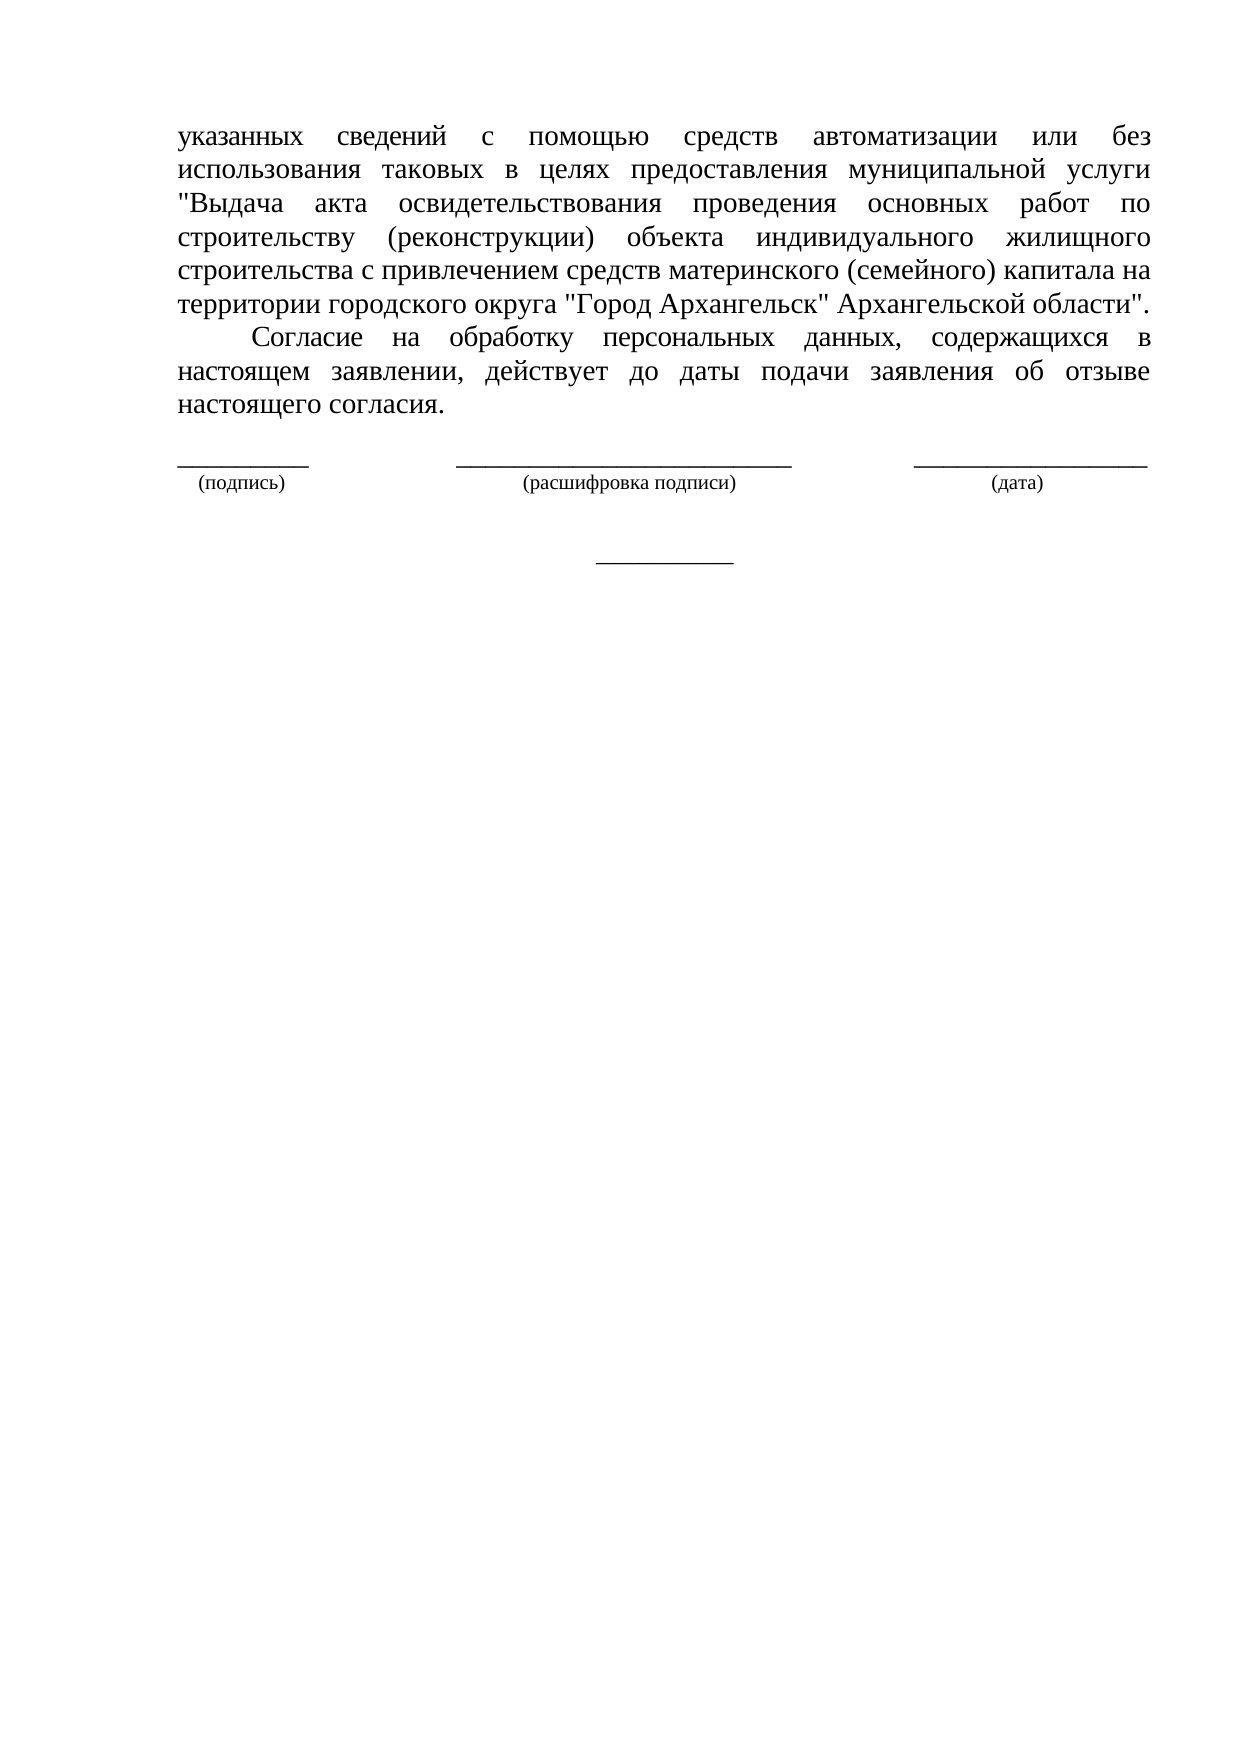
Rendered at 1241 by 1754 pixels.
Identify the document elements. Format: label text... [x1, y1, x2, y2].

text ___________ [177, 538, 1152, 566]
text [177, 118, 1152, 319]
text _________ _______________________ ________________ [177, 437, 1152, 470]
text (подпись) (расшифровка подписи) (дата) [177, 470, 1152, 494]
text Согласие на обработку персональных данных, содержащихся в настоящем заявлении, действует до даты подачи заявления об отзыве настоящего согласия. [177, 319, 1152, 420]
